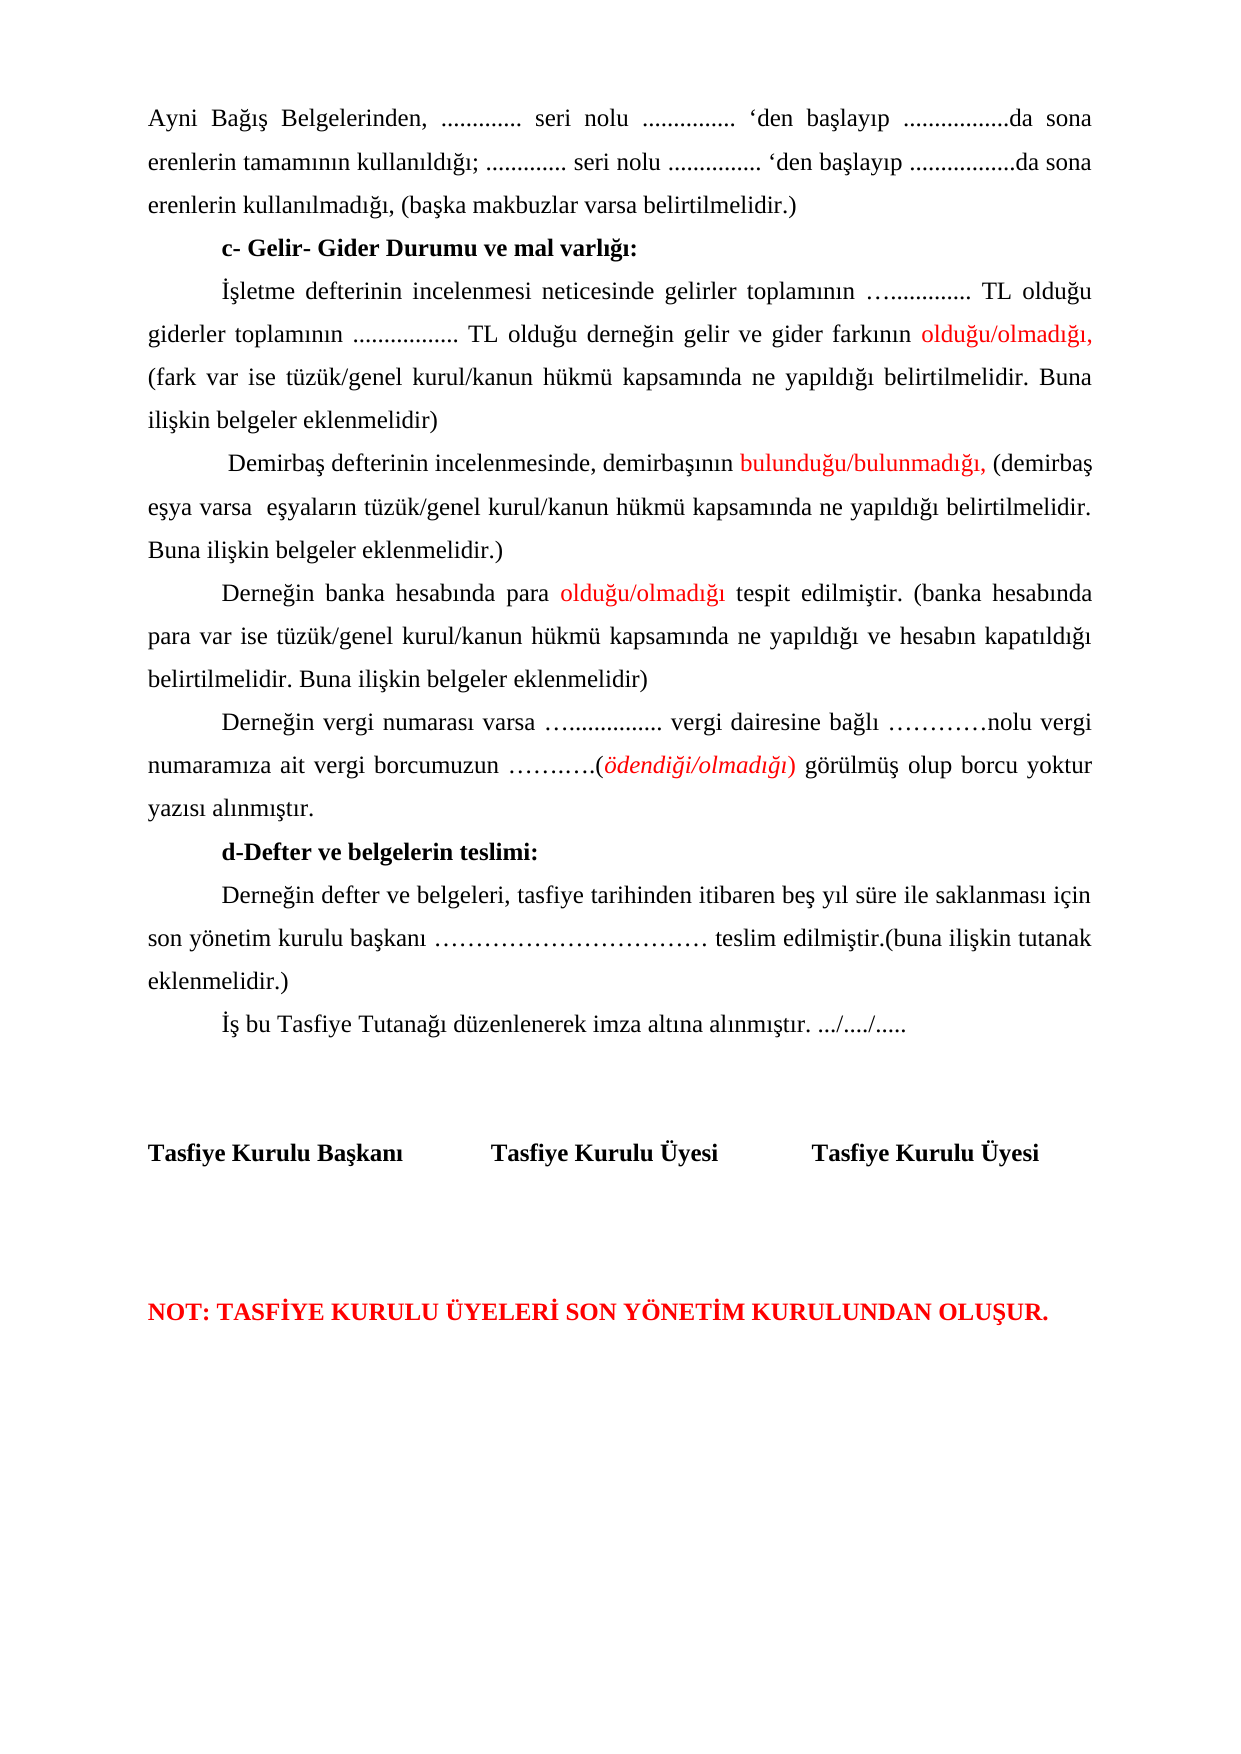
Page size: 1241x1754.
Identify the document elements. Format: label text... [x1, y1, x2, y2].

text Demirbaş defterinin incelenmesinde, demirbaşının bulunduğu/bulunmadığı, (demirbaş eşya varsa eşyaların tüzük/genel kurul/kanun hükmü kapsamında ne yapıldığı belirtilmelidir. Buna ilişkin belgeler eklenmelidir.) [148, 448, 1093, 563]
text d-Defter ve belgelerin teslimi: [148, 837, 1093, 865]
text NOT: TASFİYE KURULU ÜYELERİ SON YÖNETİM KURULUNDAN OLUŞUR. [148, 1297, 1093, 1325]
text Ayni Bağış Belgelerinden, ............. seri nolu ............... ‘den başlayıp .................da sona erenlerin tamamının kullanıldığı; ............. seri nolu ............... ‘den başlayıp .................da sona erenlerin kullanılmadığı, (başka makbuzlar varsa belirtilmelidir.) [148, 103, 1093, 218]
text İş bu Tasfiye Tutanağı düzenlenerek imza altına alınmıştır. .../..../..... [148, 1009, 1093, 1038]
text Derneğin banka hesabında para olduğu/olmadığı tespit edilmiştir. (banka hesabında para var ise tüzük/genel kurul/kanun hükmü kapsamında ne yapıldığı ve hesabın kapatıldığı belirtilmelidir. Buna ilişkin belgeler eklenmelidir) [148, 578, 1093, 693]
text c- Gelir- Gider Durumu ve mal varlığı: [148, 233, 1093, 262]
text Derneğin vergi numarası varsa …............... vergi dairesine bağlı …………nolu vergi numaramıza ait vergi borcumuzun …….….(ödendiği/olmadığı) görülmüş olup borcu yoktur yazısı alınmıştır. [148, 707, 1093, 822]
text İşletme defterinin incelenmesi neticesinde gelirler toplamının …............. TL olduğu giderler toplamının ................. TL olduğu derneğin gelir ve gider farkının olduğu/olmadığı, (fark var ise tüzük/genel kurul/kanun hükmü kapsamında ne yapıldığı belirtilmelidir. Buna ilişkin belgeler eklenmelidir) [148, 276, 1093, 434]
text Derneğin defter ve belgeleri, tasfiye tarihinden itibaren beş yıl süre ile saklanması için son yönetim kurulu başkanı …………………………… teslim edilmiştir.(buna ilişkin tutanak eklenmelidir.) [148, 880, 1093, 995]
text Tasfiye Kurulu Başkanı Tasfiye Kurulu Üyesi Tasfiye Kurulu Üyesi [148, 1138, 1093, 1167]
